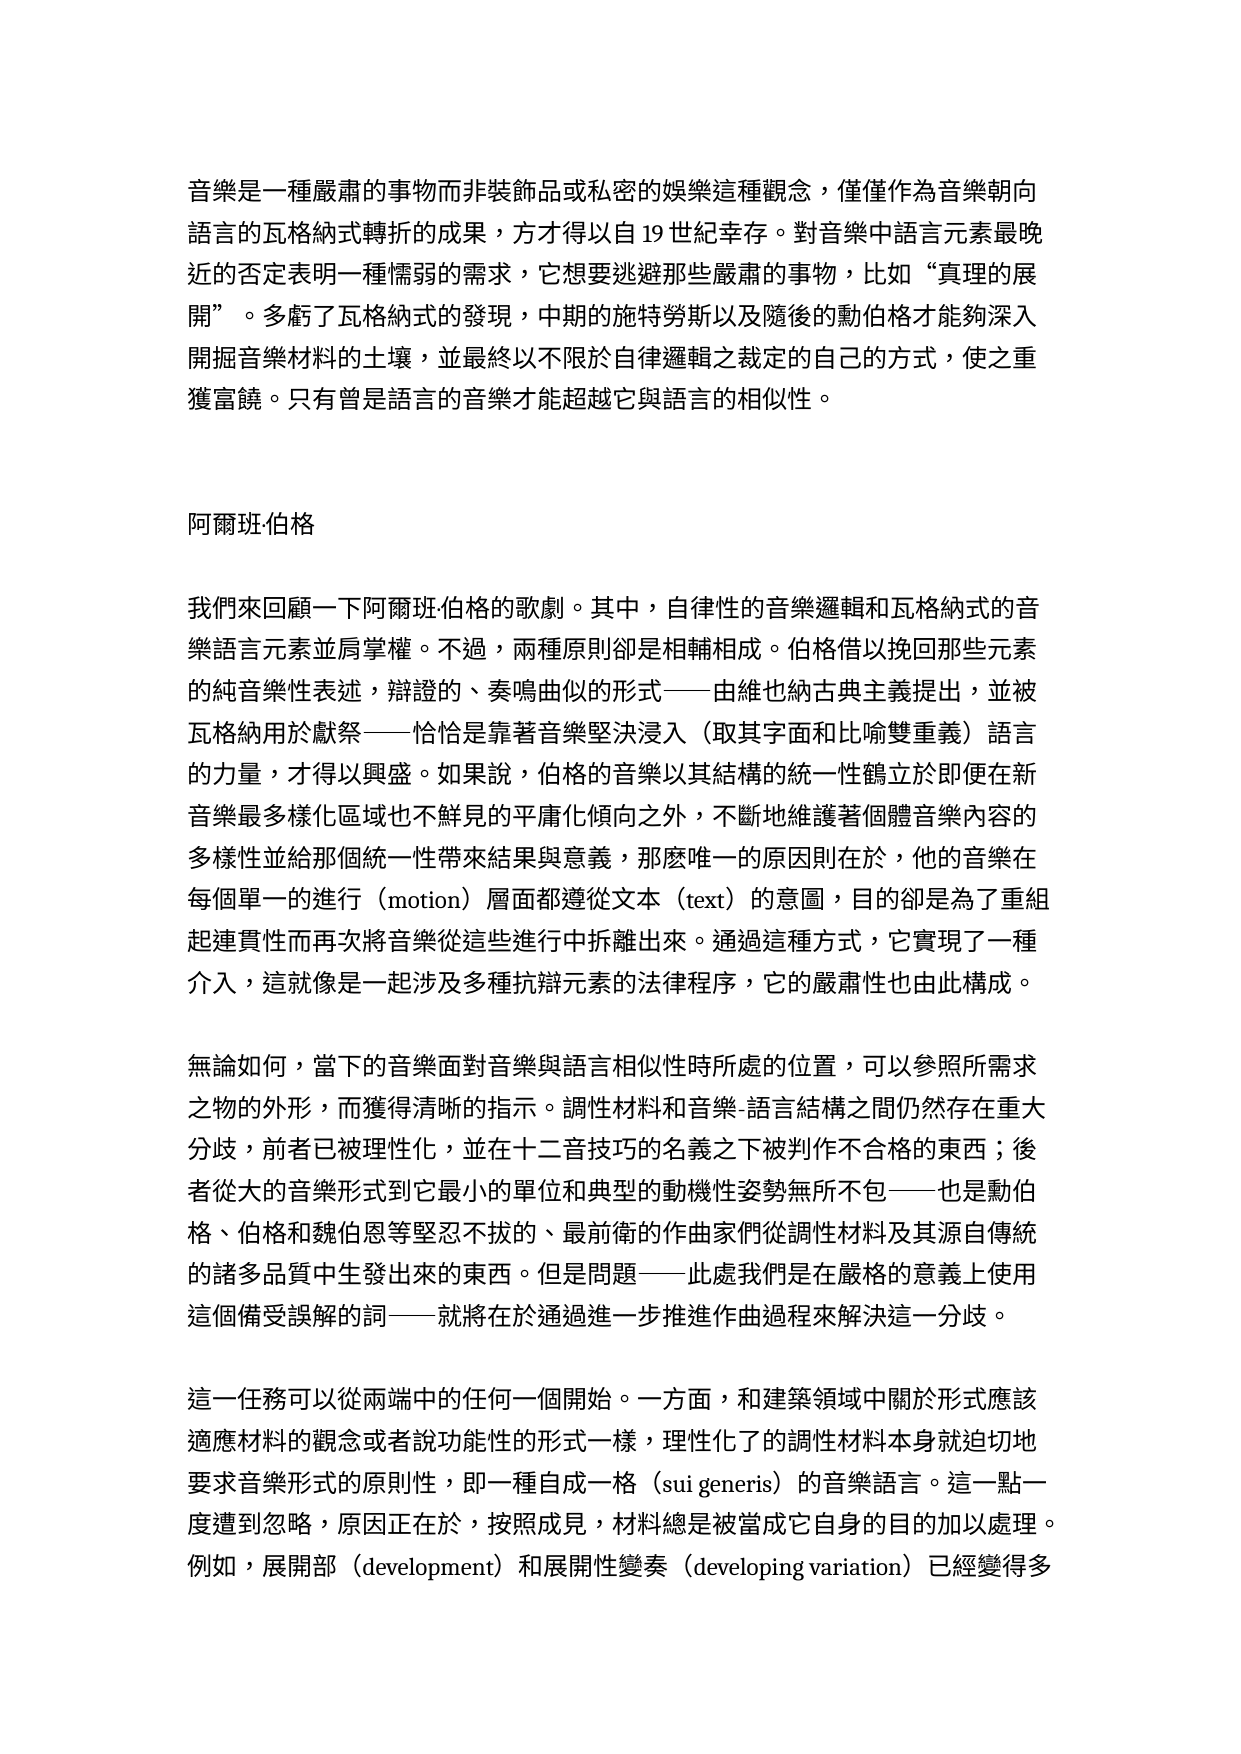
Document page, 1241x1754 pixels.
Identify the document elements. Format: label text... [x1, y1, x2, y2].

text 無論如何，當下的音樂面對音樂與語言相似性時所處的位置，可以參照所需求之物的外形，而獲得清晰的指示。調性材料和音樂-語言結構之間仍然存在重大分歧，前者已被理性化，並在十二音技巧的名義之下被判作不合格的東西；後者從大的音樂形式到它最小的單位和典型的動機性姿勢無所不包——也是勳伯格、伯格和魏伯恩等堅忍不拔的、最前衛的作曲家們從調性材料及其源自傳統的諸多品質中生發出來的東西。但是問題——此處我們是在嚴格的意義上使用這個備受誤解的詞——就將在於通過進一步推進作曲過程來解決這一分歧。 [187, 1044, 1053, 1335]
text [187, 1377, 1053, 1585]
text 阿爾班·伯格 [187, 502, 1053, 544]
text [187, 169, 1053, 419]
text 我們來回顧一下阿爾班·伯格的歌劇。其中，自律性的音樂邏輯和瓦格納式的音樂語言元素並肩掌權。不過，兩種原則卻是相輔相成。伯格借以挽回那些元素的純音樂性表述，辯證的、奏鳴曲似的形式——由維也納古典主義提出，並被瓦格納用於獻祭——恰恰是靠著音樂堅決浸入（取其字面和比喻雙重義）語言的力量，才得以興盛。如果說，伯格的音樂以其結構的統一性鶴立於即便在新音樂最多樣化區域也不鮮見的平庸化傾向之外，不斷地維護著個體音樂內容的多樣性並給那個統一性帶來結果與意義，那麽唯一的原因則在於，他的音樂在每個單一的進行（motion）層面都遵從文本（text）的意圖，目的卻是為了重組起連貫性而再次將音樂從這些進行中拆離出來。通過這種方式，它實現了一種介入，這就像是一起涉及多種抗辯元素的法律程序，它的嚴肅性也由此構成。 [187, 585, 1053, 1002]
